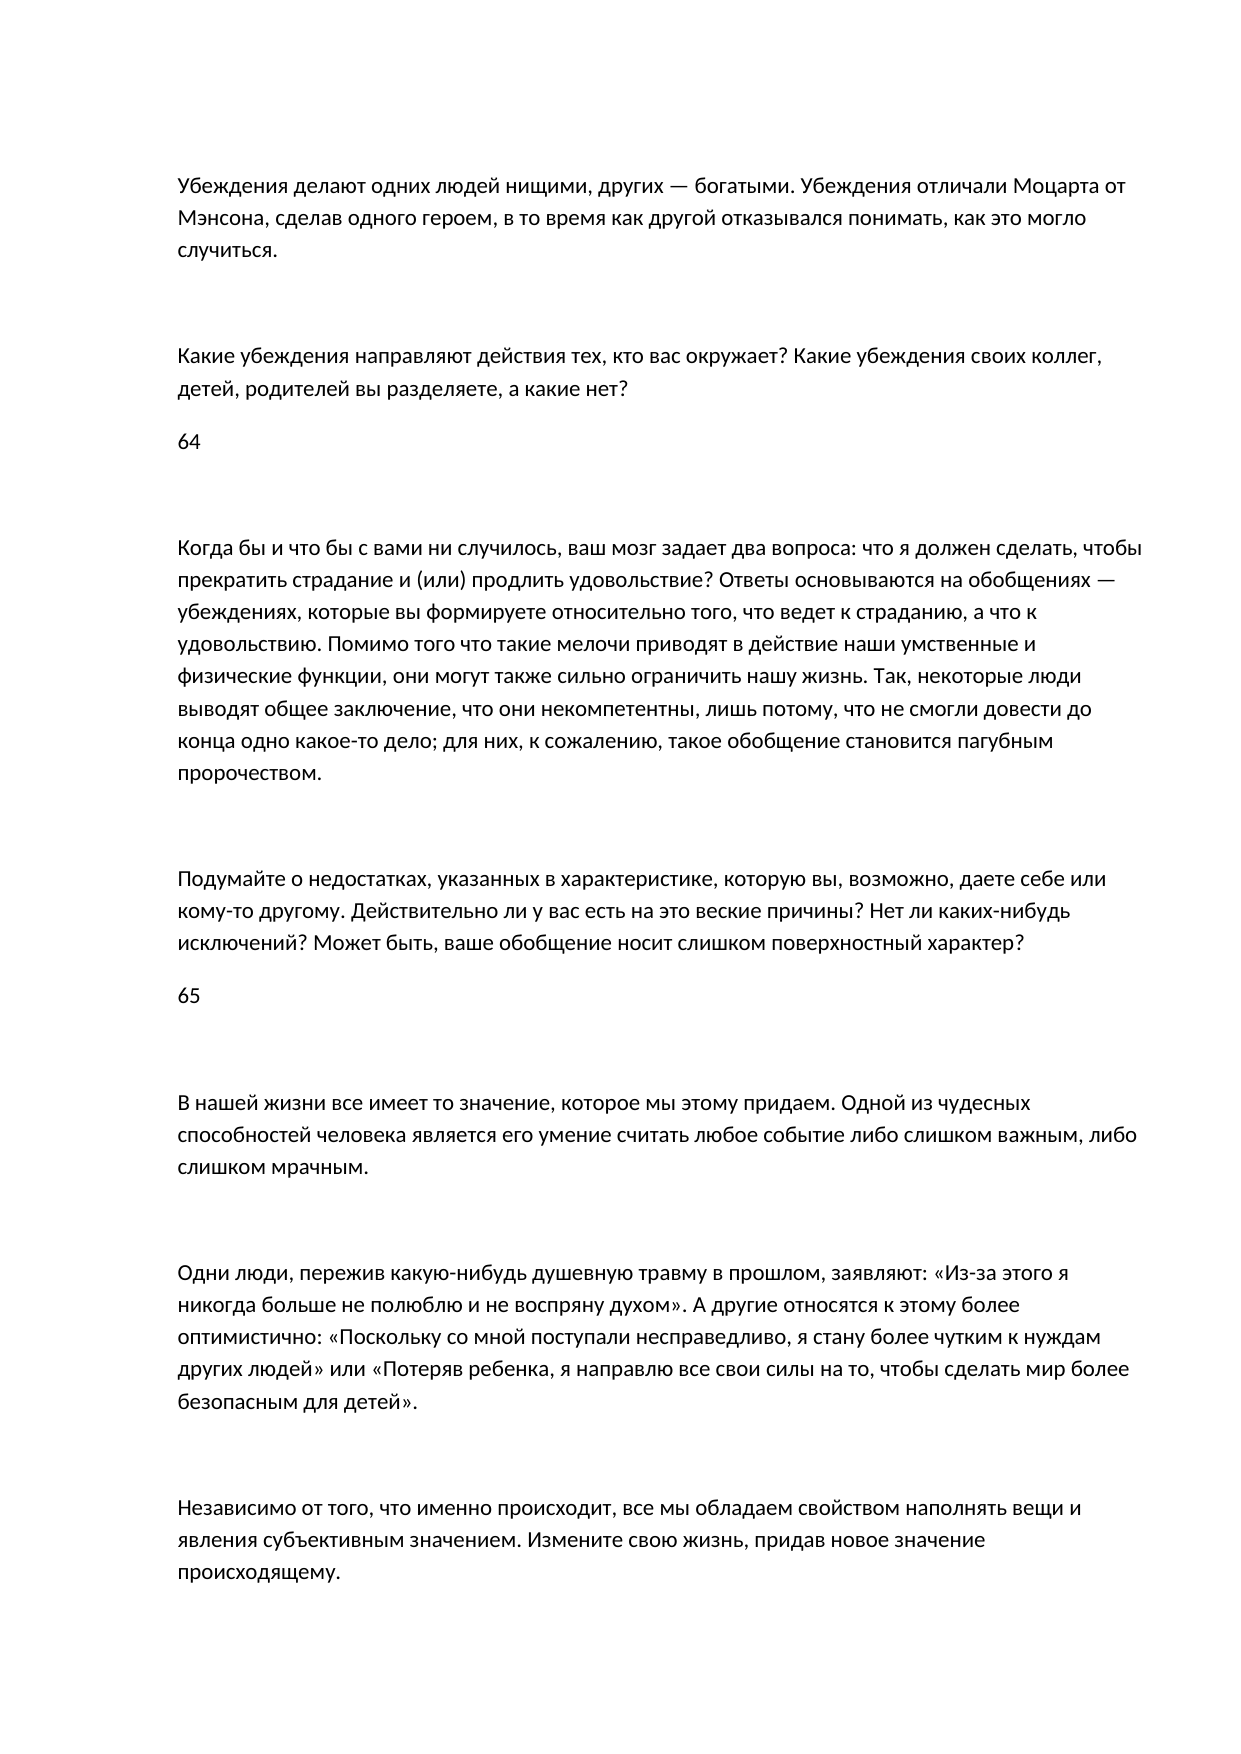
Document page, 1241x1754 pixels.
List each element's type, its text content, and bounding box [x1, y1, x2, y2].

text 65 [177, 982, 1152, 1009]
text Когда бы и что бы с вами ни случилось, ваш мозг задает два вопроса: что я должен сделать, чтобы прекратить страдание и (или) продлить удовольствие? Ответы основываются на обобщениях — убеждениях, которые вы формируете относительно того, что ведет к страданию, а что к удовольствию. Помимо того что такие мелочи приводят в действие наши умственные и физические функции, они могут также сильно ограничить нашу жизнь. Так, некоторые люди выводят общее заключение, что они некомпетентны, лишь потому, что не смогли довести до конца одно какое-то дело; для них, к сожалению, такое обобщение становится пагубным пророчеством. [177, 533, 1152, 786]
text Одни люди, пережив какую-нибудь душевную травму в прошлом, заявляют: «Из-за этого я никогда больше не полюблю и не воспряну духом». А другие относятся к этому более оптимистично: «Поскольку со мной поступали несправедливо, я стану более чутким к нуждам других людей» или «Потеряв ребенка, я направлю все свои силы на то, чтобы сделать мир более безопасным для детей». [177, 1258, 1152, 1415]
text Независимо от того, что именно происходит, все мы обладаем свойством наполнять вещи и явления субъективным значением. Измените свою жизнь, придав новое значение происходящему. [177, 1493, 1152, 1585]
text Какие убеждения направляют действия тех, кто вас окружает? Какие убеждения своих коллег, детей, родителей вы разделяете, а какие нет? [177, 342, 1152, 402]
text 64 [177, 427, 1152, 455]
text В нашей жизни все имеет то значение, которое мы этому придаем. Одной из чудесных способностей человека является его умение считать любое событие либо слишком важным, либо слишком мрачным. [177, 1088, 1152, 1180]
text Убеждения делают одних людей нищими, других — богатыми. Убеждения отличали Моцарта от Мэнсона, сделав одного героем, в то время как другой отказывался понимать, как это могло случиться. [177, 171, 1152, 263]
text Подумайте о недостатках, указанных в характеристике, которую вы, возможно, даете себе или кому-то другому. Действительно ли у вас есть на это веские причины? Нет ли каких-нибудь исключений? Может быть, ваше обобщение носит слишком поверхностный характер? [177, 864, 1152, 957]
